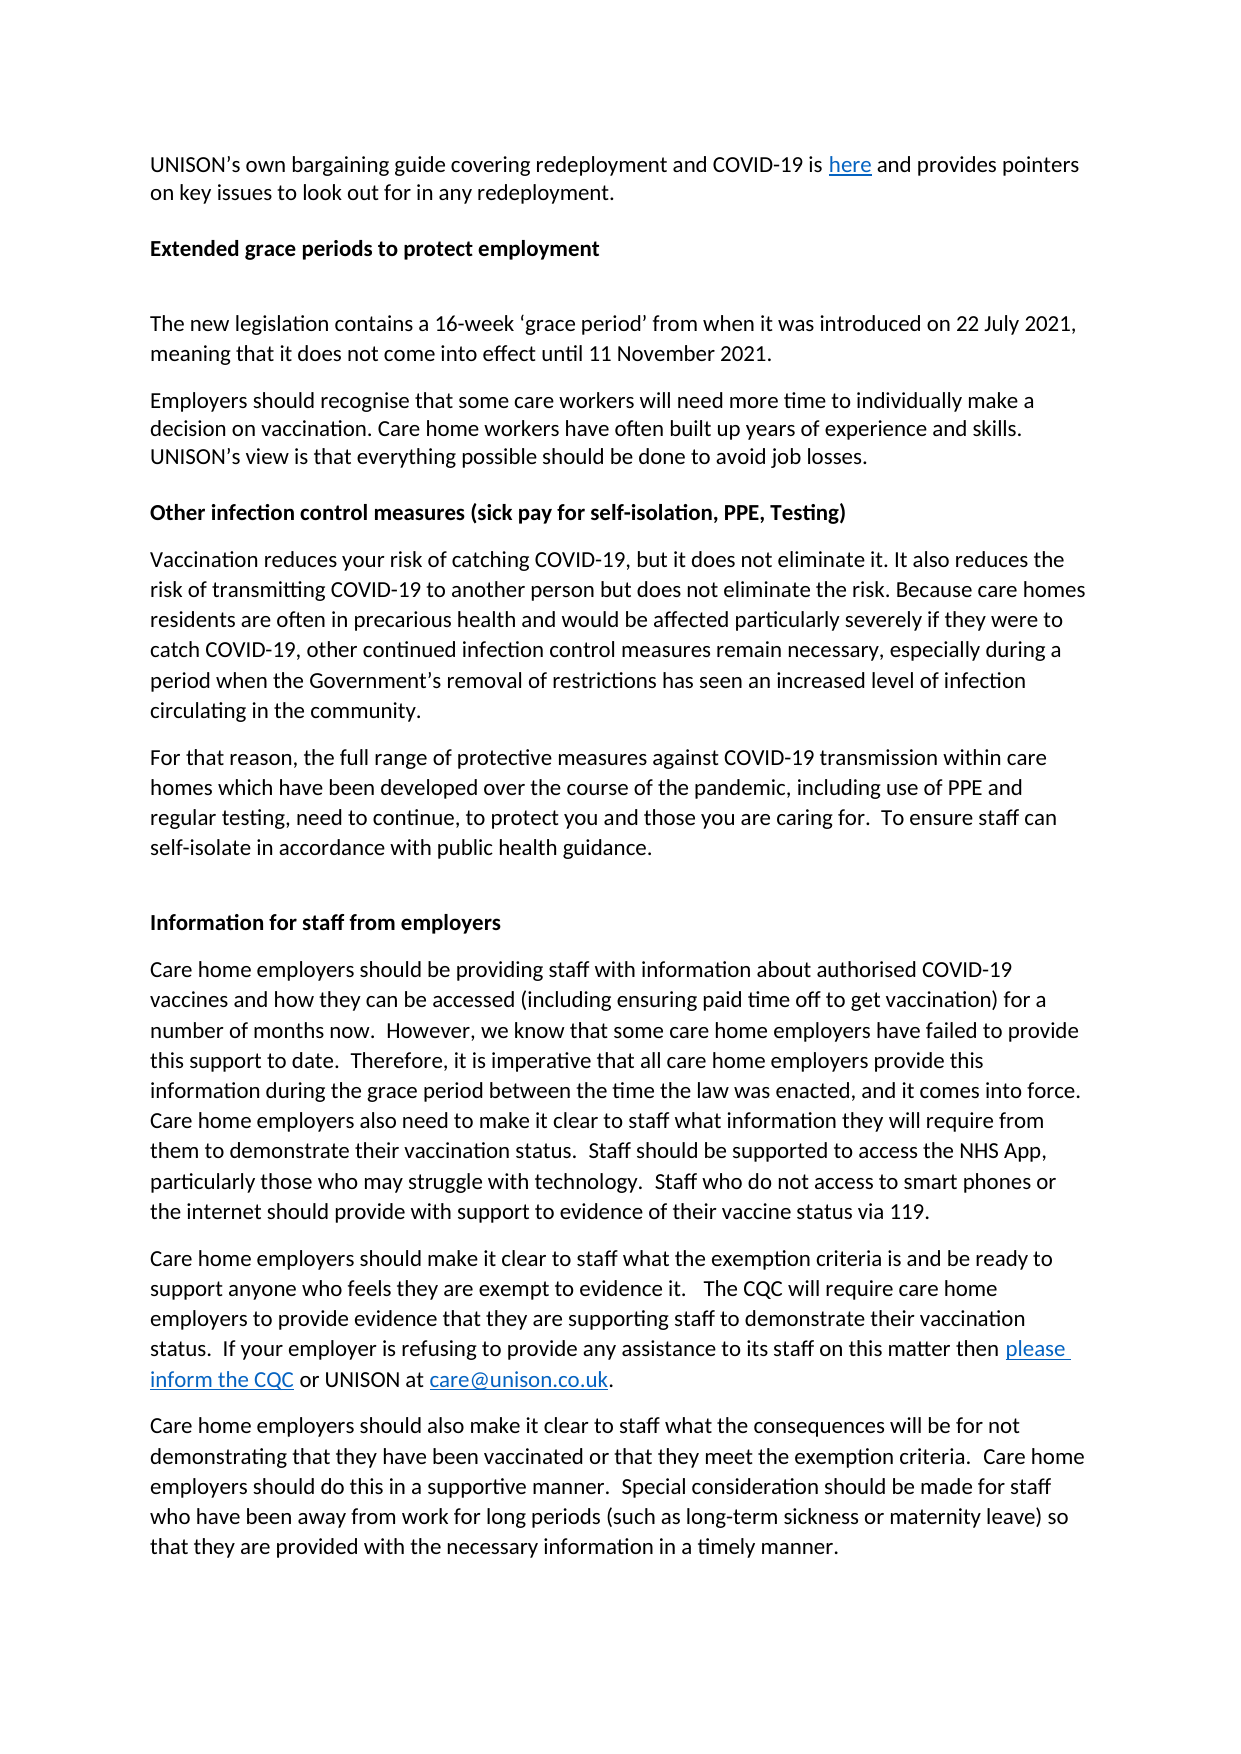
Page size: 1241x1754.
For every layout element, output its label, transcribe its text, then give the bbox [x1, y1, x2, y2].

text Extended grace periods to protect employment [150, 234, 1090, 262]
text The new legislation contains a 16-week ‘grace period’ from when it was introduced on 22 July 2021, meaning that it does not come into effect until 11 November 2021. [150, 309, 1090, 367]
text Care home employers should also make it clear to staff what the consequences will be for not demonstrating that they have been vaccinated or that they meet the exemption criteria. Care home employers should do this in a supportive manner. Special consideration should be made for staff who have been away from work for long periods (such as long-term sickness or maternity leave) so that they are provided with the necessary information in a timely manner. [150, 1412, 1090, 1560]
text For that reason, the full range of protective measures against COVID-19 transmission within care homes which have been developed over the course of the pandemic, including use of PPE and regular testing, need to continue, to protect you and those you are caring for. To ensure staff can self-isolate in accordance with public health guidance. [150, 743, 1090, 862]
text Care home employers should be providing staff with information about authorised COVID-19 vaccines and how they can be accessed (including ensuring paid time off to get vaccination) for a number of months now. However, we know that some care home employers have failed to provide this support to date. Therefore, it is imperative that all care home employers provide this information during the grace period between the time the law was enacted, and it comes into force. Care home employers also need to make it clear to staff what information they will require from them to demonstrate their vaccination status. Staff should be supported to access the NHS App, particularly those who may struggle with technology. Staff who do not access to smart phones or the internet should provide with support to evidence of their vaccine status via 119. [150, 955, 1090, 1225]
text Vaccination reduces your risk of catching COVID-19, but it does not eliminate it. It also reduces the risk of transmitting COVID-19 to another person but does not eliminate the risk. Because care homes residents are often in precarious health and would be affected particularly severely if they were to catch COVID-19, other continued infection control measures remain necessary, especially during a period when the Government’s removal of restrictions has seen an increased level of infection circulating in the community. [150, 545, 1090, 724]
text Employers should recognise that some care workers will need more time to individually make a decision on vaccination. Care home workers have often built up years of experience and skills. UNISON’s view is that everything possible should be done to avoid job losses. [150, 386, 1090, 470]
text UNISON’s own bargaining guide covering redeployment and COVID-19 is here and provides pointers on key issues to look out for in any redeployment. [150, 150, 1090, 206]
text Information for staff from employers [150, 908, 1090, 936]
text Other infection control measures (sick pay for self-isolation, PPE, Testing) [150, 498, 1090, 526]
text Care home employers should make it clear to staff what the exemption criteria is and be ready to support anyone who feels they are exempt to evidence it. The CQC will require care home employers to provide evidence that they are supporting staff to demonstrate their vaccination status. If your employer is refusing to provide any assistance to its staff on this matter then please inform the CQC or UNISON at care@unison.co.uk. [150, 1244, 1090, 1393]
